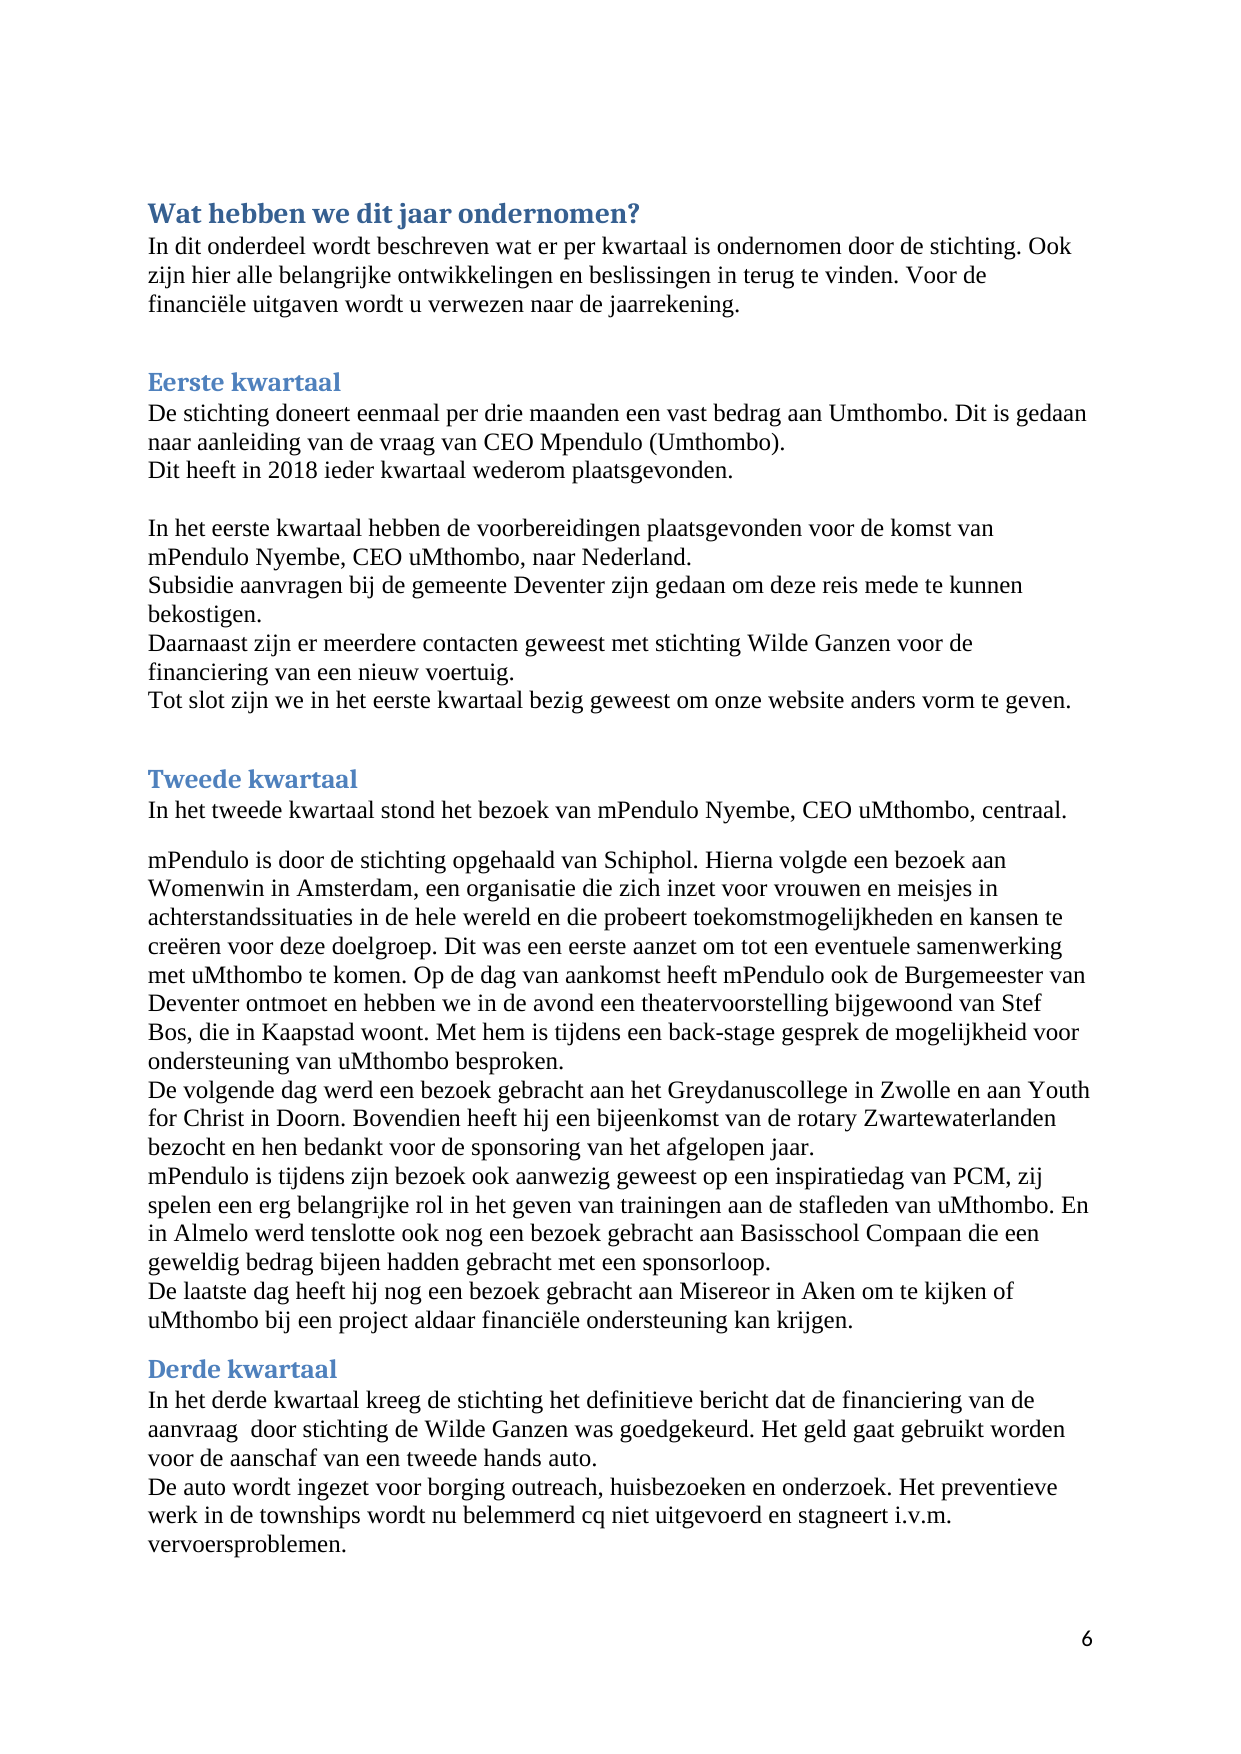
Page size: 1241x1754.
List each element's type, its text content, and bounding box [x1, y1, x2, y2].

text In het tweede kwartaal stond het bezoek van mPendulo Nyembe, CEO uMthombo, centraal. [148, 795, 1093, 824]
subtitle Tweede kwartaal [148, 764, 1093, 795]
text Dit heeft in 2018 ieder kwartaal wederom plaatsgevonden. [148, 456, 1093, 484]
text Tot slot zijn we in het eerste kwartaal bezig geweest om onze website anders vorm te geven. [148, 686, 1093, 714]
text De auto wordt ingezet voor borging outreach, huisbezoeken en onderzoek. Het preventieve werk in de townships wordt nu belemmerd cq niet uitgevoerd en stagneert i.v.m. vervoersproblemen. [148, 1472, 1093, 1558]
text Subsidie aanvragen bij de gemeente Deventer zijn gedaan om deze reis mede te kunnen bekostigen. [148, 571, 1093, 628]
text In dit onderdeel wordt beschreven wat er per kwartaal is ondernomen door de stichting. Ook zijn hier alle belangrijke ontwikkelingen en beslissingen in terug te vinden. Voor de financiële uitgaven wordt u verwezen naar de jaarrekening. [148, 231, 1093, 317]
text mPendulo is door de stichting opgehaald van Schiphol. Hierna volgde een bezoek aan Womenwin in Amsterdam, een organisatie die zich inzet voor vrouwen en meisjes in achterstandssituaties in de hele wereld en die probeert toekomstmogelijkheden en kansen te creëren voor deze doelgroep. Dit was een eerste aanzet om tot een eventuele samenwerking met uMthombo te komen. Op de dag van aankomst heeft mPendulo ook de Burgemeester van Deventer ontmoet en hebben we in de avond een theatervoorstelling bijgewoond van Stef Bos, die in Kaapstad woont. Met hem is tijdens een back-stage gesprek de mogelijkheid voor ondersteuning van uMthombo besproken. De volgende dag werd een bezoek gebracht aan het Greydanuscollege in Zwolle en aan Youth for Christ in Doorn. Bovendien heeft hij een bijeenkomst van de rotary Zwartewaterlanden bezocht en hen bedankt voor de sponsoring van het afgelopen jaar. mPendulo is tijdens zijn bezoek ook aanwezig geweest op een inspiratiedag van PCM, zij spelen een erg belangrijke rol in het geven van trainingen aan de stafleden van uMthombo. En in Almelo werd tenslotte ook nog een bezoek gebracht aan Basisschool Compaan die een geweldig bedrag bijeen hadden gebracht met een sponsorloop. De laatste dag heeft hij nog een bezoek gebracht aan Misereor in Aken om te kijken of uMthombo bij een project aldaar financiële ondersteuning kan krijgen. [148, 845, 1093, 1333]
subtitle Eerste kwartaal [148, 367, 1093, 398]
text In het eerste kwartaal hebben de voorbereidingen plaatsgevonden voor de komst van mPendulo Nyembe, CEO uMthombo, naar Nederland. [148, 513, 1093, 571]
text Daarnaast zijn er meerdere contacten geweest met stichting Wilde Ganzen voor de financiering van een nieuw voertuig. [148, 628, 1093, 686]
text De stichting doneert eenmaal per drie maanden een vast bedrag aan Umthombo. Dit is gedaan naar aanleiding van de vraag van CEO Mpendulo (Umthombo). [148, 398, 1093, 456]
text In het derde kwartaal kreeg de stichting het definitieve bericht dat de financiering van de aanvraag door stichting de Wilde Ganzen was goedgekeurd. Het geld gaat gebruikt worden voor de aanschaf van een tweede hands auto. [148, 1385, 1093, 1472]
subtitle Wat hebben we dit jaar ondernomen? [148, 198, 1093, 231]
subtitle Derde kwartaal [148, 1354, 1093, 1385]
